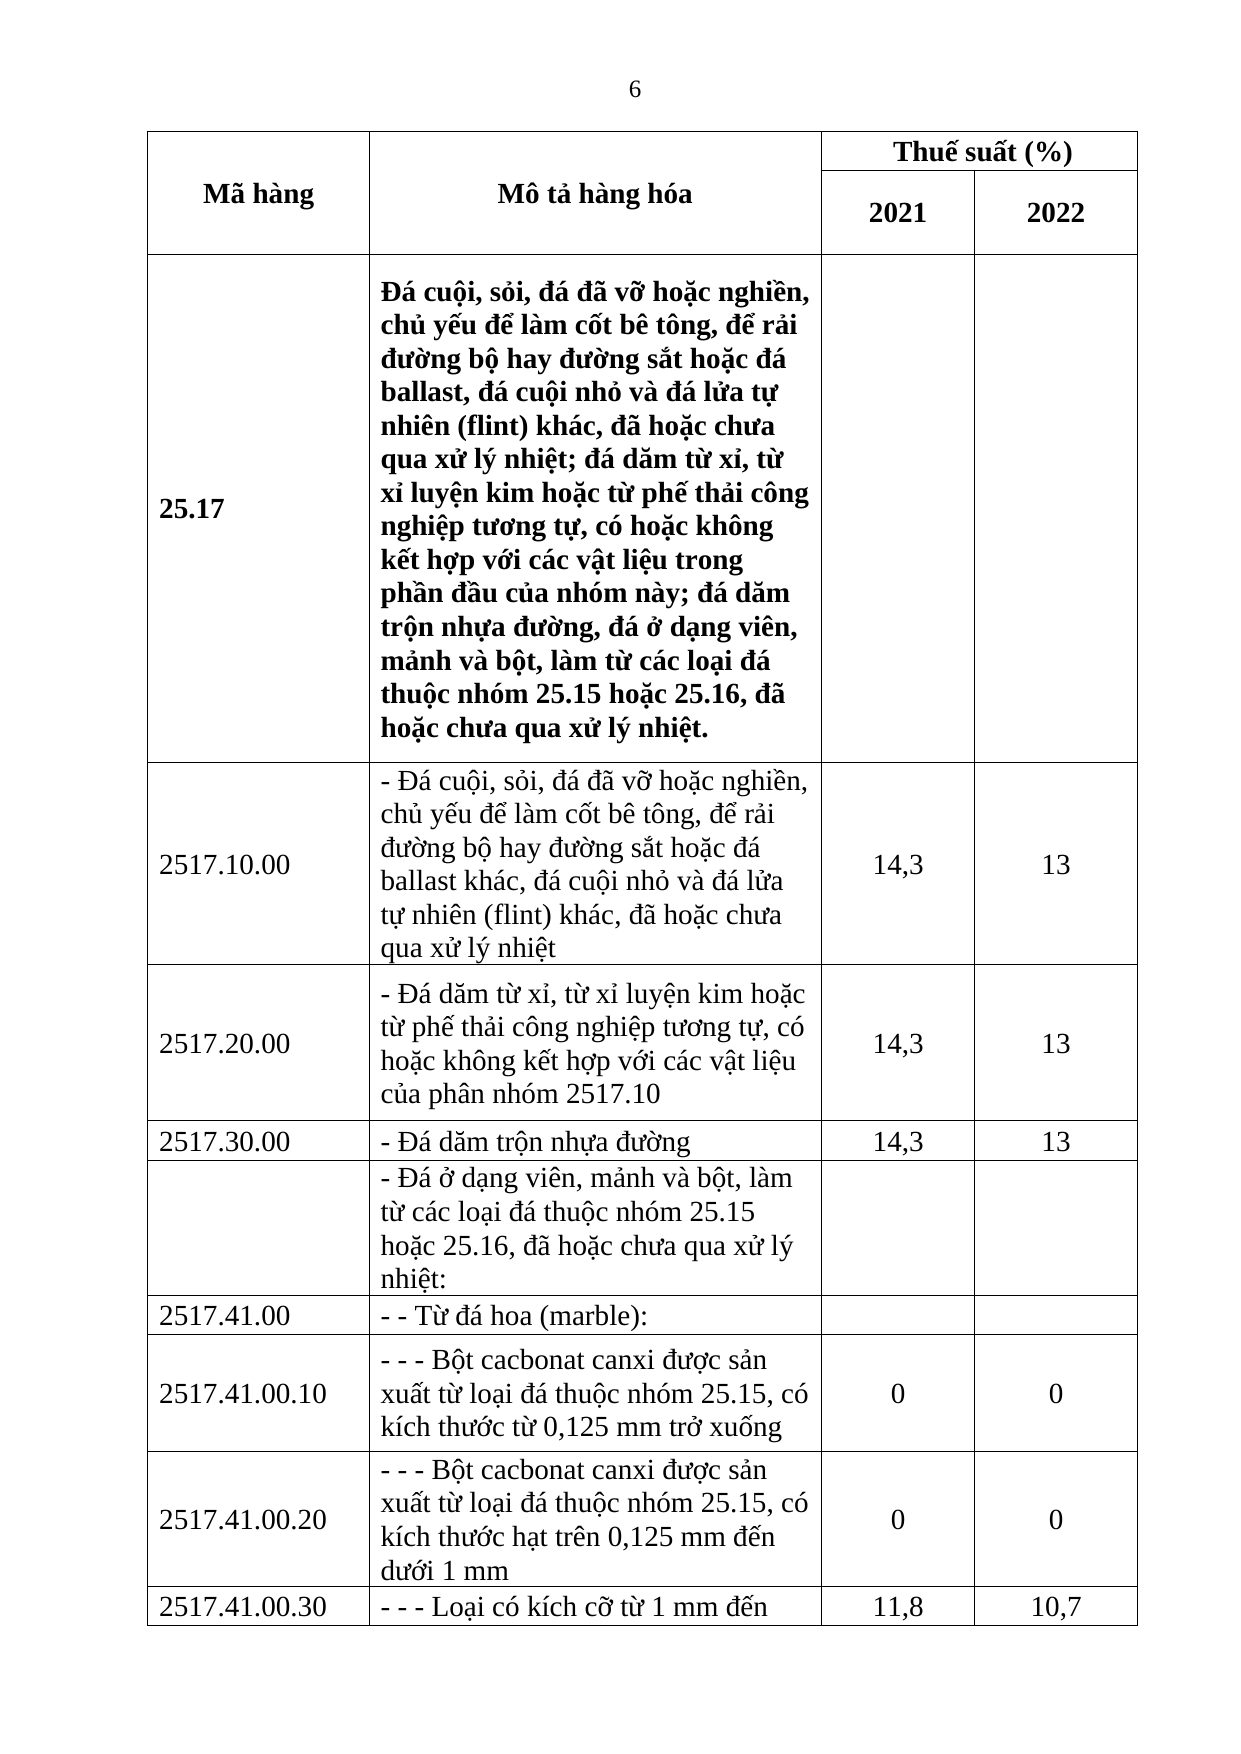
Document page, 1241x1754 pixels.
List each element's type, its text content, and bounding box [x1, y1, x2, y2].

table_cell [148, 1161, 369, 1295]
table_cell 2517.41.00.20 [148, 1452, 369, 1586]
table_cell 13 [975, 1121, 1137, 1159]
table_cell [822, 1161, 974, 1295]
table_cell - Đá dăm từ xỉ, từ xỉ luyện kim hoặc từ phế thải công nghiệp tương tự, có hoặc không kết hợp với các vật liệu của phân nhóm 2517.10 [370, 965, 821, 1120]
table_cell [975, 1161, 1137, 1295]
table_cell [822, 1296, 974, 1334]
table_cell - - - Bột cacbonat canxi được sản xuất từ loại đá thuộc nhóm 25.15, có kích thước hạt trên 0,125 mm đến dưới 1 mm [370, 1452, 821, 1586]
table_cell - Đá ở dạng viên, mảnh và bột, làm từ các loại đá thuộc nhóm 25.15 hoặc 25.16, đã hoặc chưa qua xử lý nhiệt: [370, 1161, 821, 1295]
table_cell 0 [822, 1335, 974, 1451]
table_header Thuế suất (%) [822, 132, 1137, 170]
table_cell 2517.41.00 [148, 1296, 369, 1334]
table_cell - Đá dăm trộn nhựa đường [370, 1121, 821, 1159]
table_cell 0 [975, 1452, 1137, 1586]
table_cell 11,8 [822, 1587, 974, 1625]
table_cell [975, 255, 1137, 762]
table_cell 13 [975, 965, 1137, 1120]
table_cell 14,3 [822, 763, 974, 964]
table_cell 2517.30.00 [148, 1121, 369, 1159]
table_cell 2517.41.00.30 [148, 1587, 369, 1625]
table_cell - - - Bột cacbonat canxi được sản xuất từ loại đá thuộc nhóm 25.15, có kích thước từ 0,125 mm trở xuống [370, 1335, 821, 1451]
table_cell 10,7 [975, 1587, 1137, 1625]
table_cell [975, 1296, 1137, 1334]
table_cell Đá cuội, sỏi, đá đã vỡ hoặc nghiền, chủ yếu để làm cốt bê tông, để rải đường bộ hay đường sắt hoặc đá ballast, đá cuội nhỏ và đá lửa tự nhiên (flint) khác, đã hoặc chưa qua xử lý nhiệt; đá dăm từ xỉ, từ xỉ luyện kim hoặc từ phế thải công nghiệp tương tự, có hoặc không kết hợp với các vật liệu trong phần đầu của nhóm này; đá dăm trộn nhựa đường, đá ở dạng viên, mảnh và bột, làm từ các loại đá thuộc nhóm 25.15 hoặc 25.16, đã hoặc chưa qua xử lý nhiệt. [370, 255, 821, 762]
table_cell 2517.41.00.10 [148, 1335, 369, 1451]
table_cell - Đá cuội, sỏi, đá đã vỡ hoặc nghiền, chủ yếu để làm cốt bê tông, để rải đường bộ hay đường sắt hoặc đá ballast khác, đá cuội nhỏ và đá lửa tự nhiên (flint) khác, đã hoặc chưa qua xử lý nhiệt [370, 763, 821, 964]
table_cell 14,3 [822, 1121, 974, 1159]
table_cell 2517.10.00 [148, 763, 369, 964]
table_cell 14,3 [822, 965, 974, 1120]
table_cell 2517.20.00 [148, 965, 369, 1120]
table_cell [370, 1587, 821, 1625]
table_header Mã hàng [148, 132, 369, 254]
table_header Mô tả hàng hóa [370, 132, 821, 254]
table_cell - - Từ đá hoa (marble): [370, 1296, 821, 1334]
table_cell 0 [822, 1452, 974, 1586]
table_cell 2021 [822, 171, 974, 254]
table_cell 2022 [975, 171, 1137, 254]
table_cell [822, 255, 974, 762]
table_cell 25.17 [148, 255, 369, 762]
table_cell 0 [975, 1335, 1137, 1451]
table_cell 13 [975, 763, 1137, 964]
